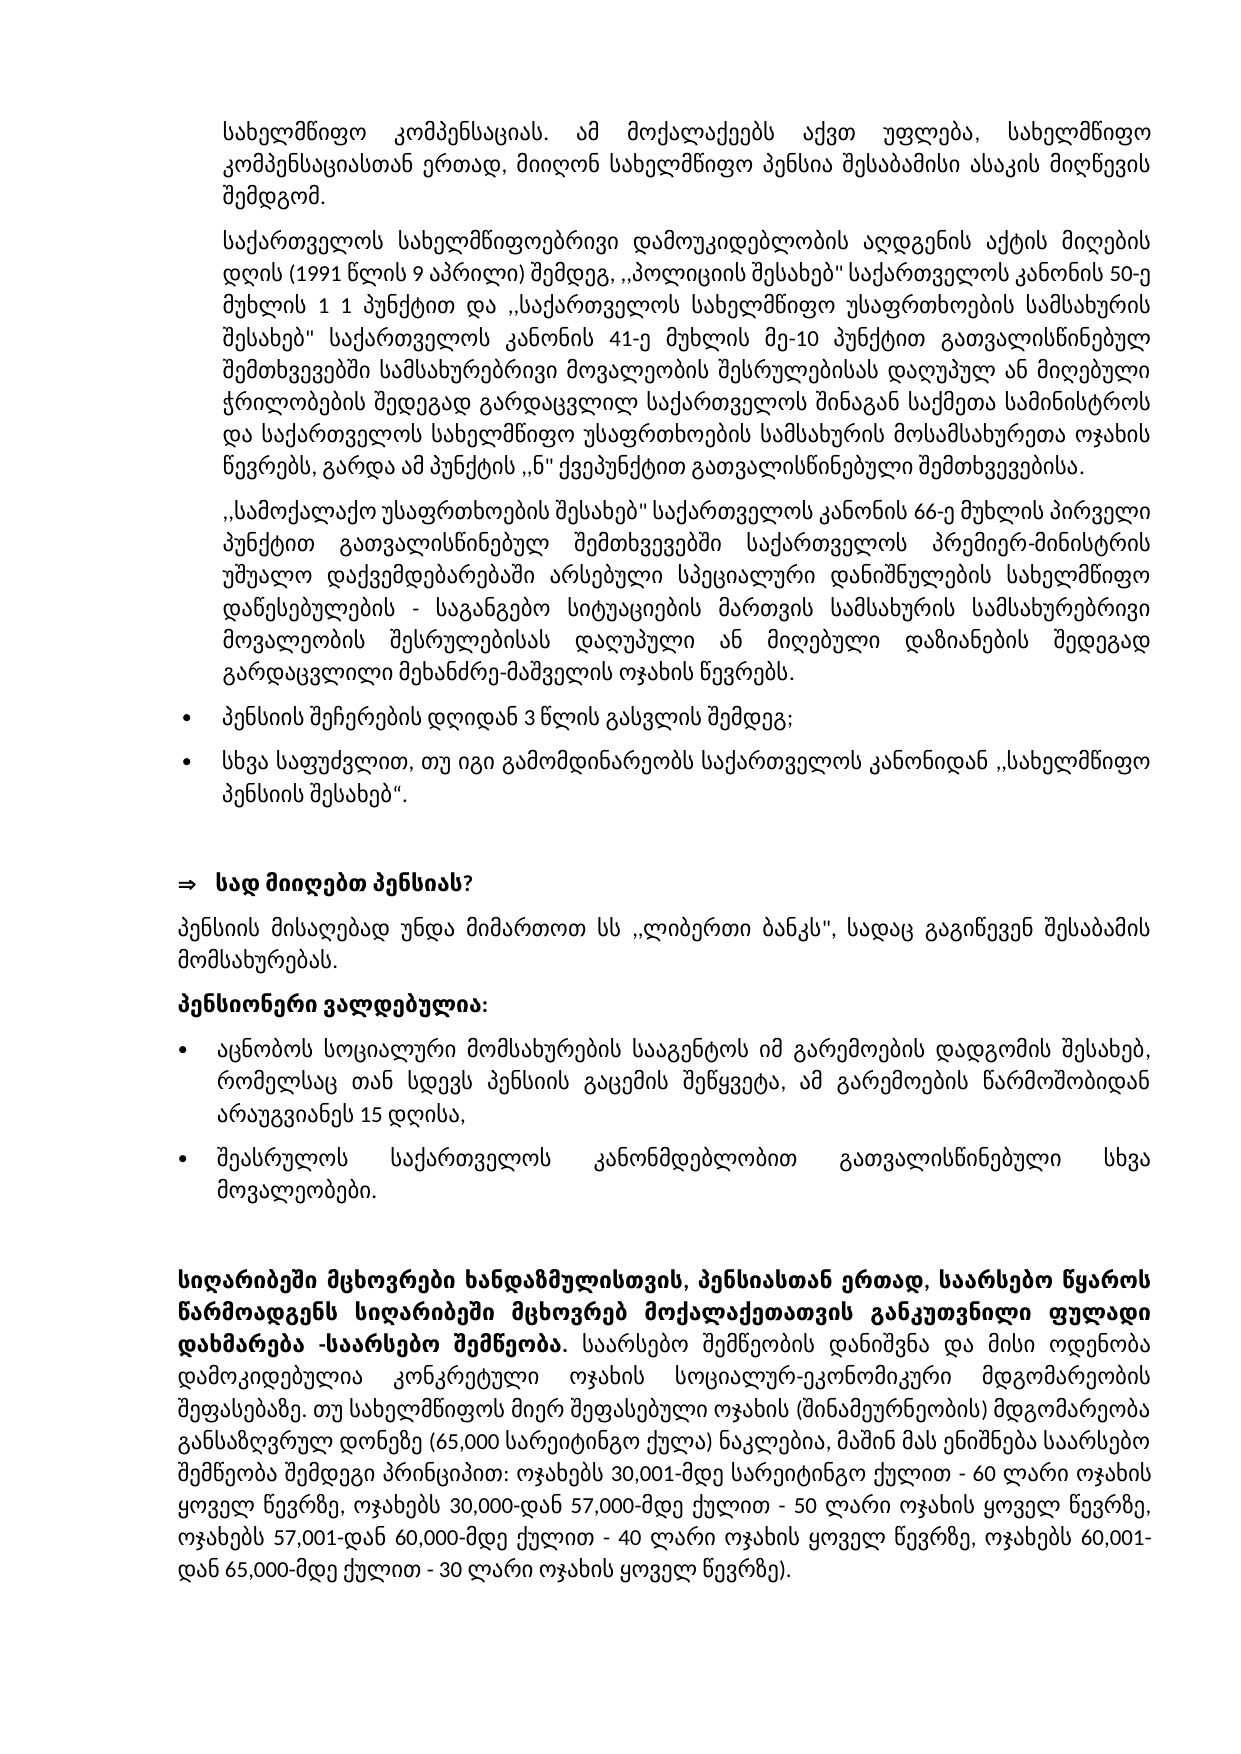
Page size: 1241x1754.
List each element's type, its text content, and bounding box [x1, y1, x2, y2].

list სხვა საფუძვლით, თუ იგი გამომდინარეობს საქართველოს კანონიდან ,,სახელმწიფო პენსიის შესახებ“. [183, 747, 1152, 808]
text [222, 118, 1152, 211]
list აცნობოს სოციალური მომსახურების სააგენტოს იმ გარემოების დადგომის შესახებ, რომელსაც თან სდევს პენსიის გაცემის შეწყვეტა, ამ გარემოების წარმოშობიდან არაუგვიანეს 15 დღისა, [179, 1035, 1152, 1128]
list შეასრულოს საქართველოს კანონმდებლობით გათვალისწინებული სხვა მოვალეობები. [179, 1144, 1152, 1204]
list პენსიის შეჩერების დღიდან 3 წლის გასვლის შემდეგ; [183, 703, 1152, 731]
list სად მიიღებთ პენსიას? [178, 869, 1152, 897]
text პენსიის მისაღებად უნდა მიმართოთ სს ,,ლიბერთი ბანკს", სადაც გაგიწევენ შესაბამის მომსახურებას. [177, 914, 1152, 974]
text საქართველოს სახელმწიფოებრივი დამოუკიდებლობის აღდგენის აქტის მიღების დღის (1991 წლის 9 აპრილი) შემდეგ, ,,პოლიციის შესახებ" საქართველოს კანონის 50-ე მუხლის 1 1 პუნქტით და ,,საქართველოს სახელმწიფო უსაფრთხოების სამსახურის შესახებ" საქართველოს კანონის 41-ე მუხლის მე-10 პუნქტით გათვალისწინებულ შემთხვევებში სამსახურებრივი მოვალეობის შესრულებისას დაღუპულ ან მიღებული ჭრილობების შედეგად გარდაცვლილ საქართველოს შინაგან საქმეთა სამინისტროს და საქართველოს სახელმწიფო უსაფრთხოების სამსახურის მოსამსახურეთა ოჯახის წევრებს, გარდა ამ პუნქტის ,,ნ" ქვეპუნქტით გათვალისწინებული შემთხვევებისა. [222, 227, 1152, 481]
list სიღარიბეში მცხოვრები ხანდაზმულისთვის, პენსიასთან ერთად, საარსებო წყაროს წარმოადგენს სიღარიბეში მცხოვრებ მოქალაქეთათვის განკუთვნილი ფულადი დახმარება -საარსებო შემწეობა. საარსებო შემწეობის დანიშვნა და მისი ოდენობა დამოკიდებულია კონკრეტული ოჯახის სოციალურ-ეკონომიკური მდგომარეობის შეფასებაზე. თუ სახელმწიფოს მიერ შეფასებული ოჯახის (შინამეურნეობის) მდგომარეობა განსაზღვრულ დონეზე (65,000 სარეიტინგო ქულა) ნაკლებია, მაშინ მას ენიშნება საარსებო შემწეობა შემდეგი პრინციპით: ოჯახებს 30,001-მდე სარეიტინგო ქულით - 60 ლარი ოჯახის ყოველ წევრზე, ოჯახებს 30,000-დან 57,000-მდე ქულით - 50 ლარი ოჯახის ყოველ წევრზე, ოჯახებს 57,001-დან 60,000-მდე ქულით - 40 ლარი ოჯახის ყოველ წევრზე, ოჯახებს 60,001-დან 65,000-მდე ქულით - 30 ლარი ოჯახის ყოველ წევრზე). [177, 1266, 1152, 1584]
text ,,სამოქალაქო უსაფრთხოების შესახებ" საქართველოს კანონის 66-ე მუხლის პირველი პუნქტით გათვალისწინებულ შემთხვევებში საქართველოს პრემიერ-მინისტრის უშუალო დაქვემდებარებაში არსებული სპეციალური დანიშნულების სახელმწიფო დაწესებულების - საგანგებო სიტუაციების მართვის სამსახურის სამსახურებრივი მოვალეობის შესრულებისას დაღუპული ან მიღებული დაზიანების შედეგად გარდაცვლილი მეხანძრე-მაშველის ოჯახის წევრებს. [222, 497, 1152, 686]
text პენსიონერი ვალდებულია: [177, 991, 1152, 1019]
